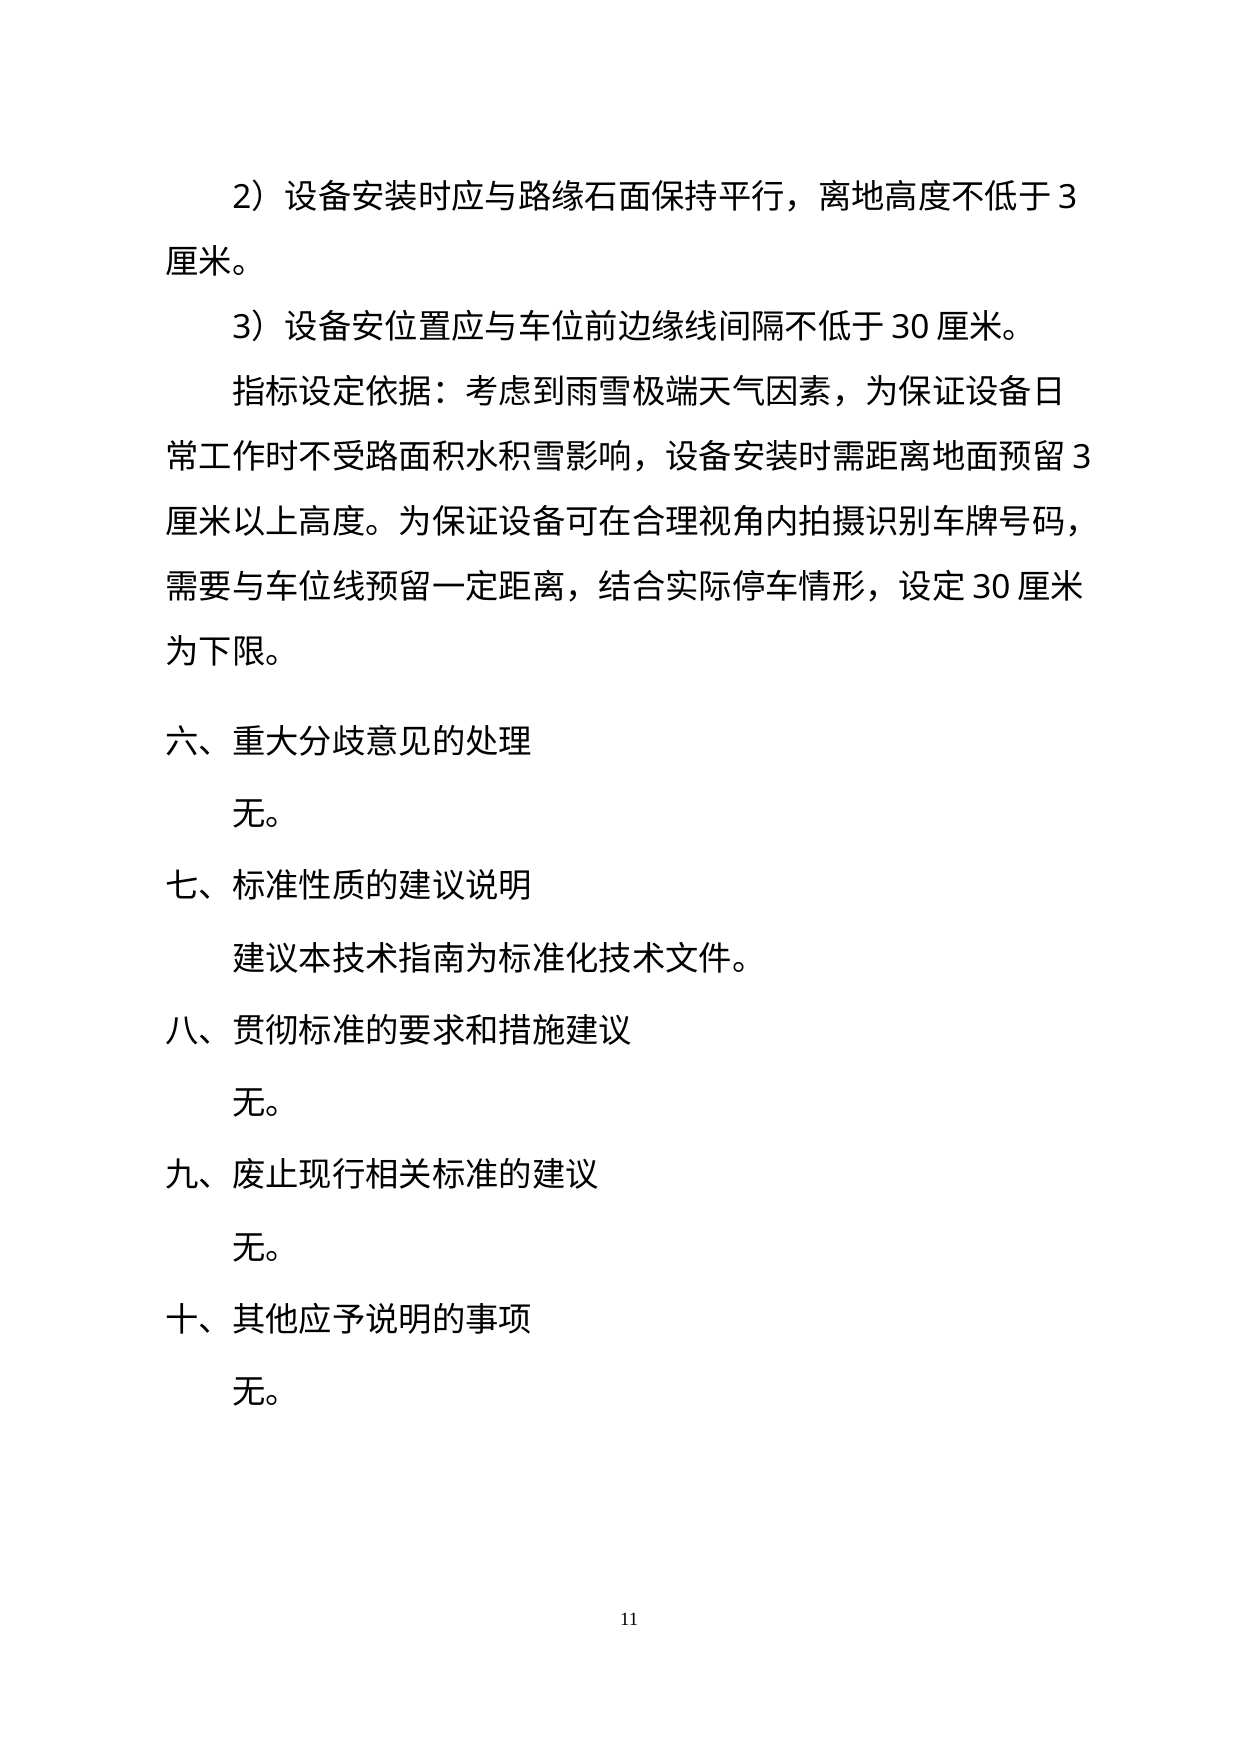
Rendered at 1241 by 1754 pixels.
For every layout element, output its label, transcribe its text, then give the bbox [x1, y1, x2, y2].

text 七、标准性质的建议说明 [165, 859, 1092, 907]
text 无。 [165, 1365, 1092, 1413]
text 无。 [165, 787, 1092, 835]
text 3）设备安位置应与车位前边缘线间隔不低于30厘米。 [165, 292, 1092, 357]
text 八、贯彻标准的要求和措施建议 [165, 1004, 1092, 1052]
text 指标设定依据：考虑到雨雪极端天气因素，为保证设备日常工作时不受路面积水积雪影响，设备安装时需距离地面预留3厘米以上高度。为保证设备可在合理视角内拍摄识别车牌号码，需要与车位线预留一定距离，结合实际停车情形，设定30厘米为下限。 [165, 357, 1092, 682]
text 无。 [165, 1221, 1092, 1269]
text 无。 [165, 1076, 1092, 1124]
text 六、重大分歧意见的处理 [165, 714, 1092, 763]
text 十、其他应予说明的事项 [165, 1293, 1092, 1341]
text 九、废止现行相关标准的建议 [165, 1148, 1092, 1196]
text 建议本技术指南为标准化技术文件。 [165, 931, 1092, 979]
text 2）设备安装时应与路缘石面保持平行，离地高度不低于3厘米。 [165, 162, 1092, 292]
